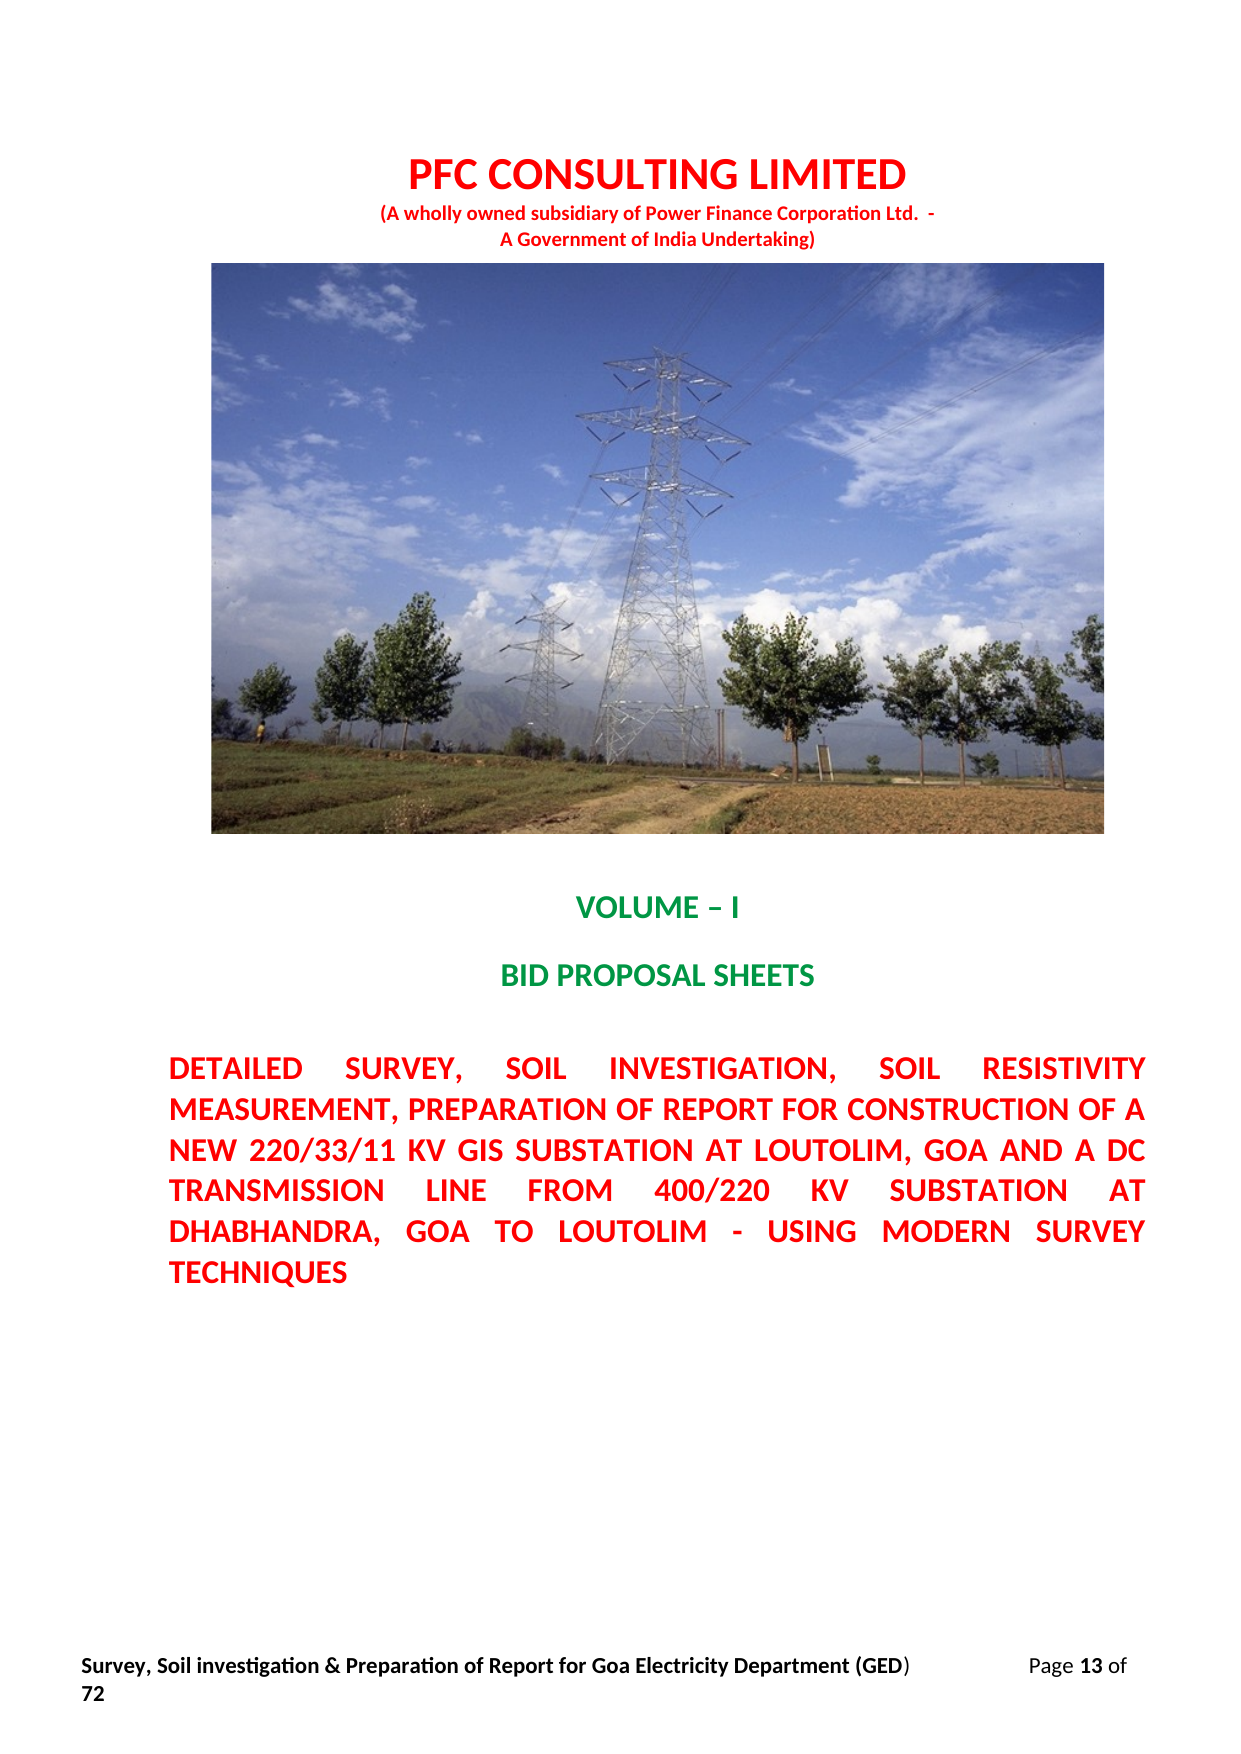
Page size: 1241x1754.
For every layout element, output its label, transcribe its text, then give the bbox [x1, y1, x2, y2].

title A Government of India Undertaking) [169, 226, 1146, 251]
subtitle VOLUME – I [169, 887, 1146, 927]
text PFC CONSULTING LIMITED [169, 144, 1146, 201]
title DETAILED SURVEY, SOIL INVESTIGATION, SOIL RESISTIVITY MEASUREMENT, PREPARATION OF REPORT FOR CONSTRUCTION OF A NEW 220/33/11 KV GIS SUBSTATION AT LOUTOLIM, GOA AND A DC TRANSMISSION LINE FROM 400/220 KV SUBSTATION AT DHABHANDRA, GOA TO LOUTOLIM - USING MODERN SURVEY TECHNIQUES [169, 1047, 1146, 1291]
title (A wholly owned subsidiary of Power Finance Corporation Ltd. - [169, 201, 1146, 226]
subtitle BID PROPOSAL SHEETS [169, 954, 1146, 994]
picture [211, 263, 1105, 834]
